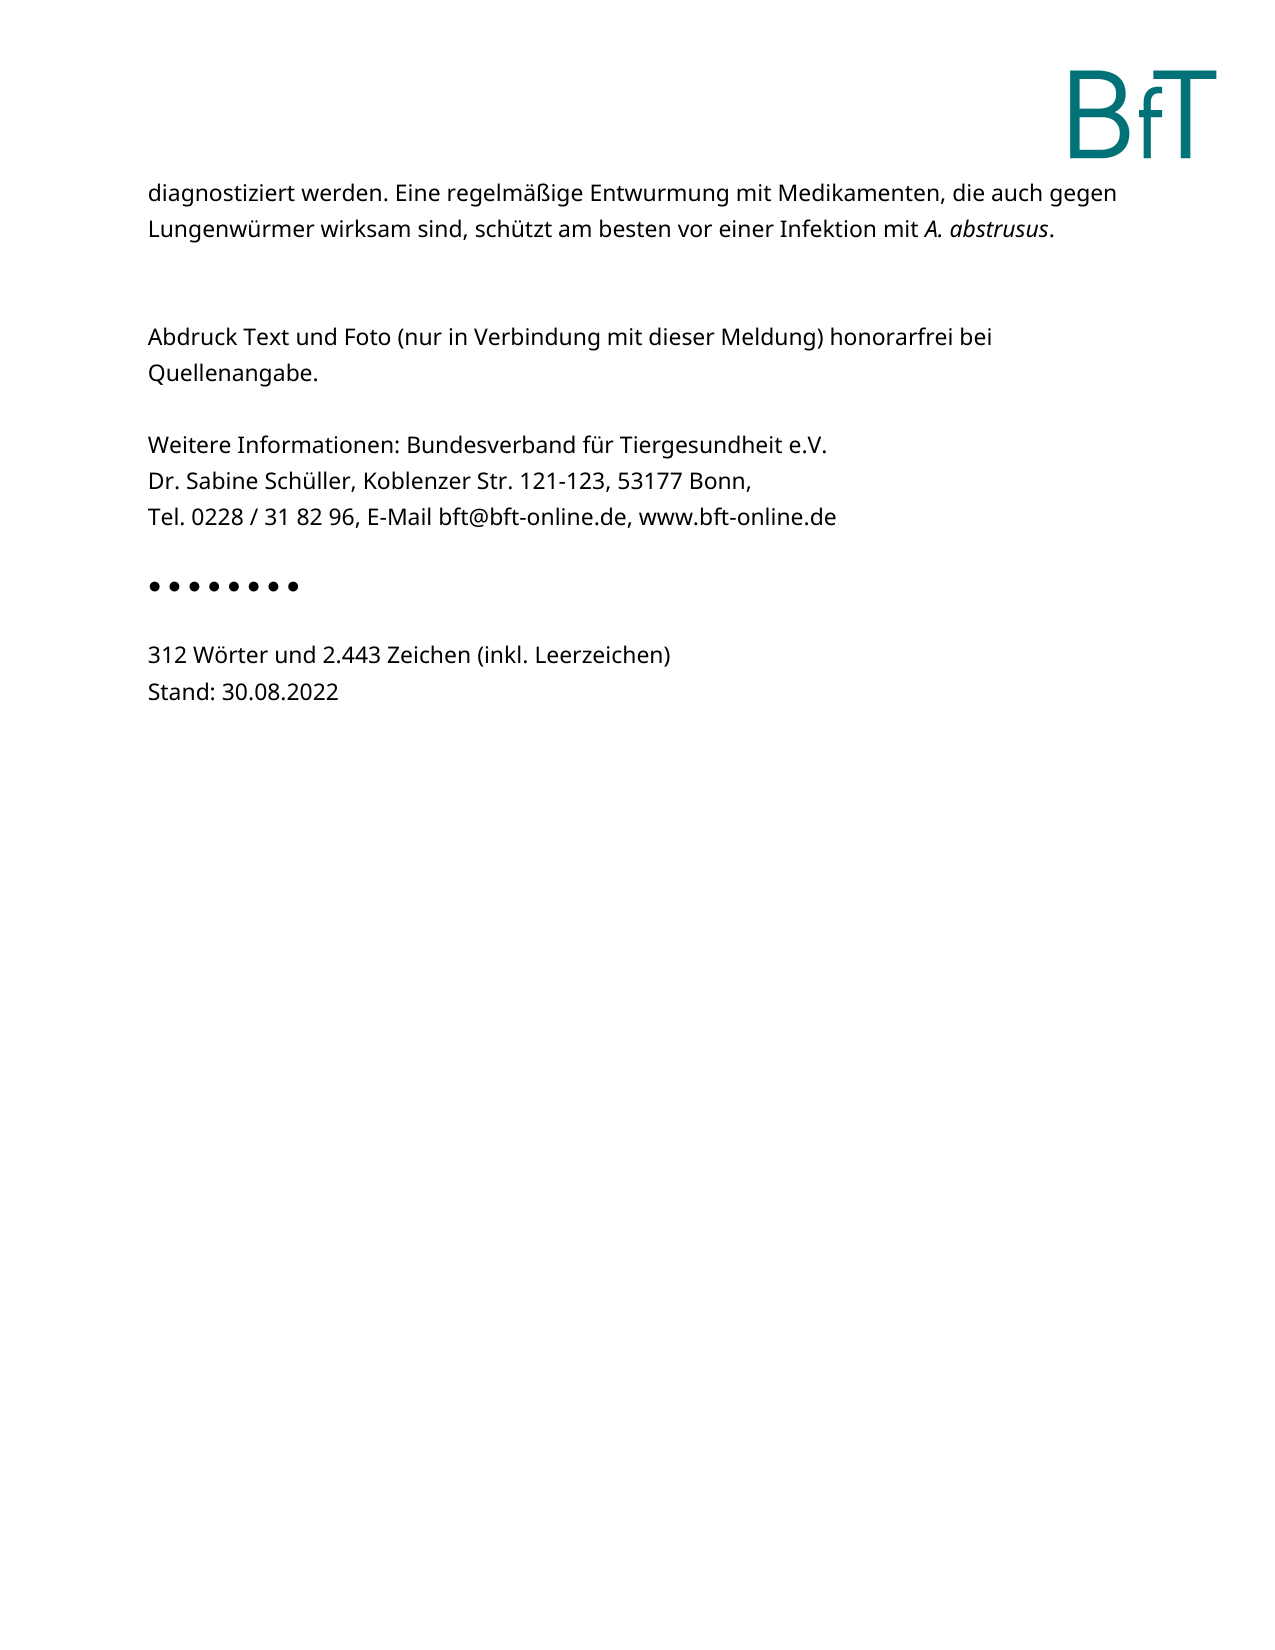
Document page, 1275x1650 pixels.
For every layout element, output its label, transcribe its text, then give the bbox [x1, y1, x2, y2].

text Stand: 30.08.2022 [148, 675, 1127, 707]
text Dr. Sabine Schüller, Koblenzer Str. 121-123, 53177 Bonn, [148, 465, 1127, 496]
text Weitere Informationen: Bundesverband für Tiergesundheit e.V. [148, 429, 1127, 460]
text 312 Wörter und 2.443 Zeichen (inkl. Leerzeichen) [148, 639, 1127, 671]
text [148, 177, 1127, 244]
text ● ● ● ● ● ● ● ● [148, 572, 1127, 599]
text Abdruck Text und Foto (nur in Verbindung mit dieser Meldung) honorarfrei bei Quellenangabe. [148, 321, 1127, 388]
picture [38, 9, 1275, 191]
text Tel. 0228 / 31 82 96, E-Mail bft@bft-online.de, www.bft-online.de [148, 501, 1127, 532]
